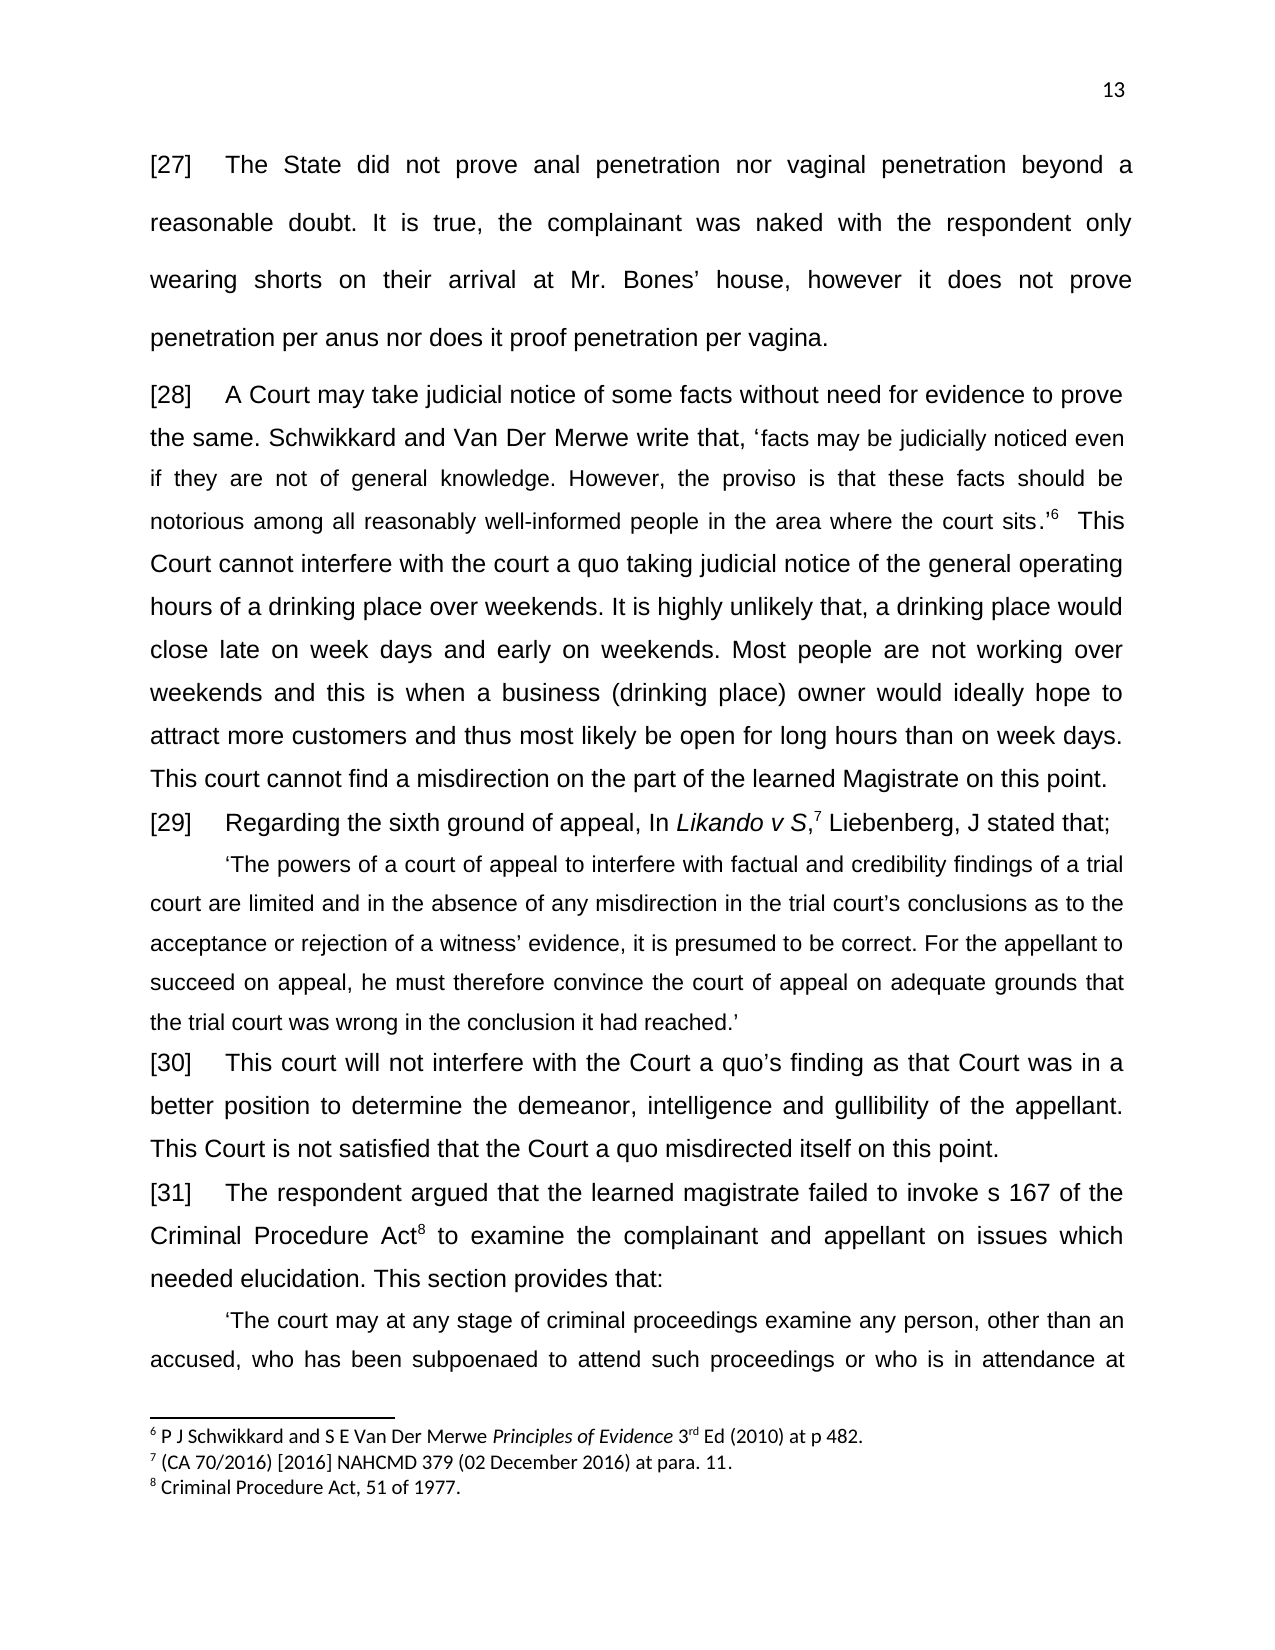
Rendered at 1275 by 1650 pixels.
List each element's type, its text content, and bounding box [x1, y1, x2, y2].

text [29] Regarding the sixth ground of appeal, In Likando v S, Liebenberg, J stated that; [150, 808, 1125, 836]
text ‘The powers of a court of appeal to interfere with factual and credibility findings of a trial court are limited and in the absence of any misdirection in the trial court’s conclusions as to the acceptance or rejection of a witness’ evidence, it is presumed to be correct. For the appellant to succeed on appeal, he must therefore convince the court of appeal on adequate grounds that the trial court was wrong in the conclusion it had reached.’ [150, 851, 1125, 1035]
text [150, 1307, 1125, 1373]
text [31] The respondent argued that the learned magistrate failed to invoke s 167 of the Criminal Procedure Act to examine the complainant and appellant on issues which needed elucidation. This section provides that: [150, 1177, 1125, 1292]
text [28] A Court may take judicial notice of some facts without need for evidence to prove the same. Schwikkard and Van Der Merwe write that, ‘facts may be judicially noticed even if they are not of general knowledge. However, the proviso is that these facts should be notorious among all reasonably well-informed people in the area where the court sits.’ This Court cannot interfere with the court a quo taking judicial notice of the general operating hours of a drinking place over weekends. It is highly unlikely that, a drinking place would close late on week days and early on weekends. Most people are not working over weekends and this is when a business (drinking place) owner would ideally hope to attract more customers and thus most likely be open for long hours than on week days. This court cannot find a misdirection on the part of the learned Magistrate on this point. [150, 380, 1125, 793]
text [30] This court will not interfere with the Court a quo’s finding as that Court was in a better position to determine the demeanor, intelligence and gullibility of the appellant. This Court is not satisfied that the Court a quo misdirected itself on this point. [150, 1048, 1125, 1163]
text [27] The State did not prove anal penetration nor vaginal penetration beyond a reasonable doubt. It is true, the complainant was naked with the respondent only wearing shorts on their arrival at Mr. Bones’ house, however it does not prove penetration per anus nor does it proof penetration per vagina. [150, 150, 1134, 351]
